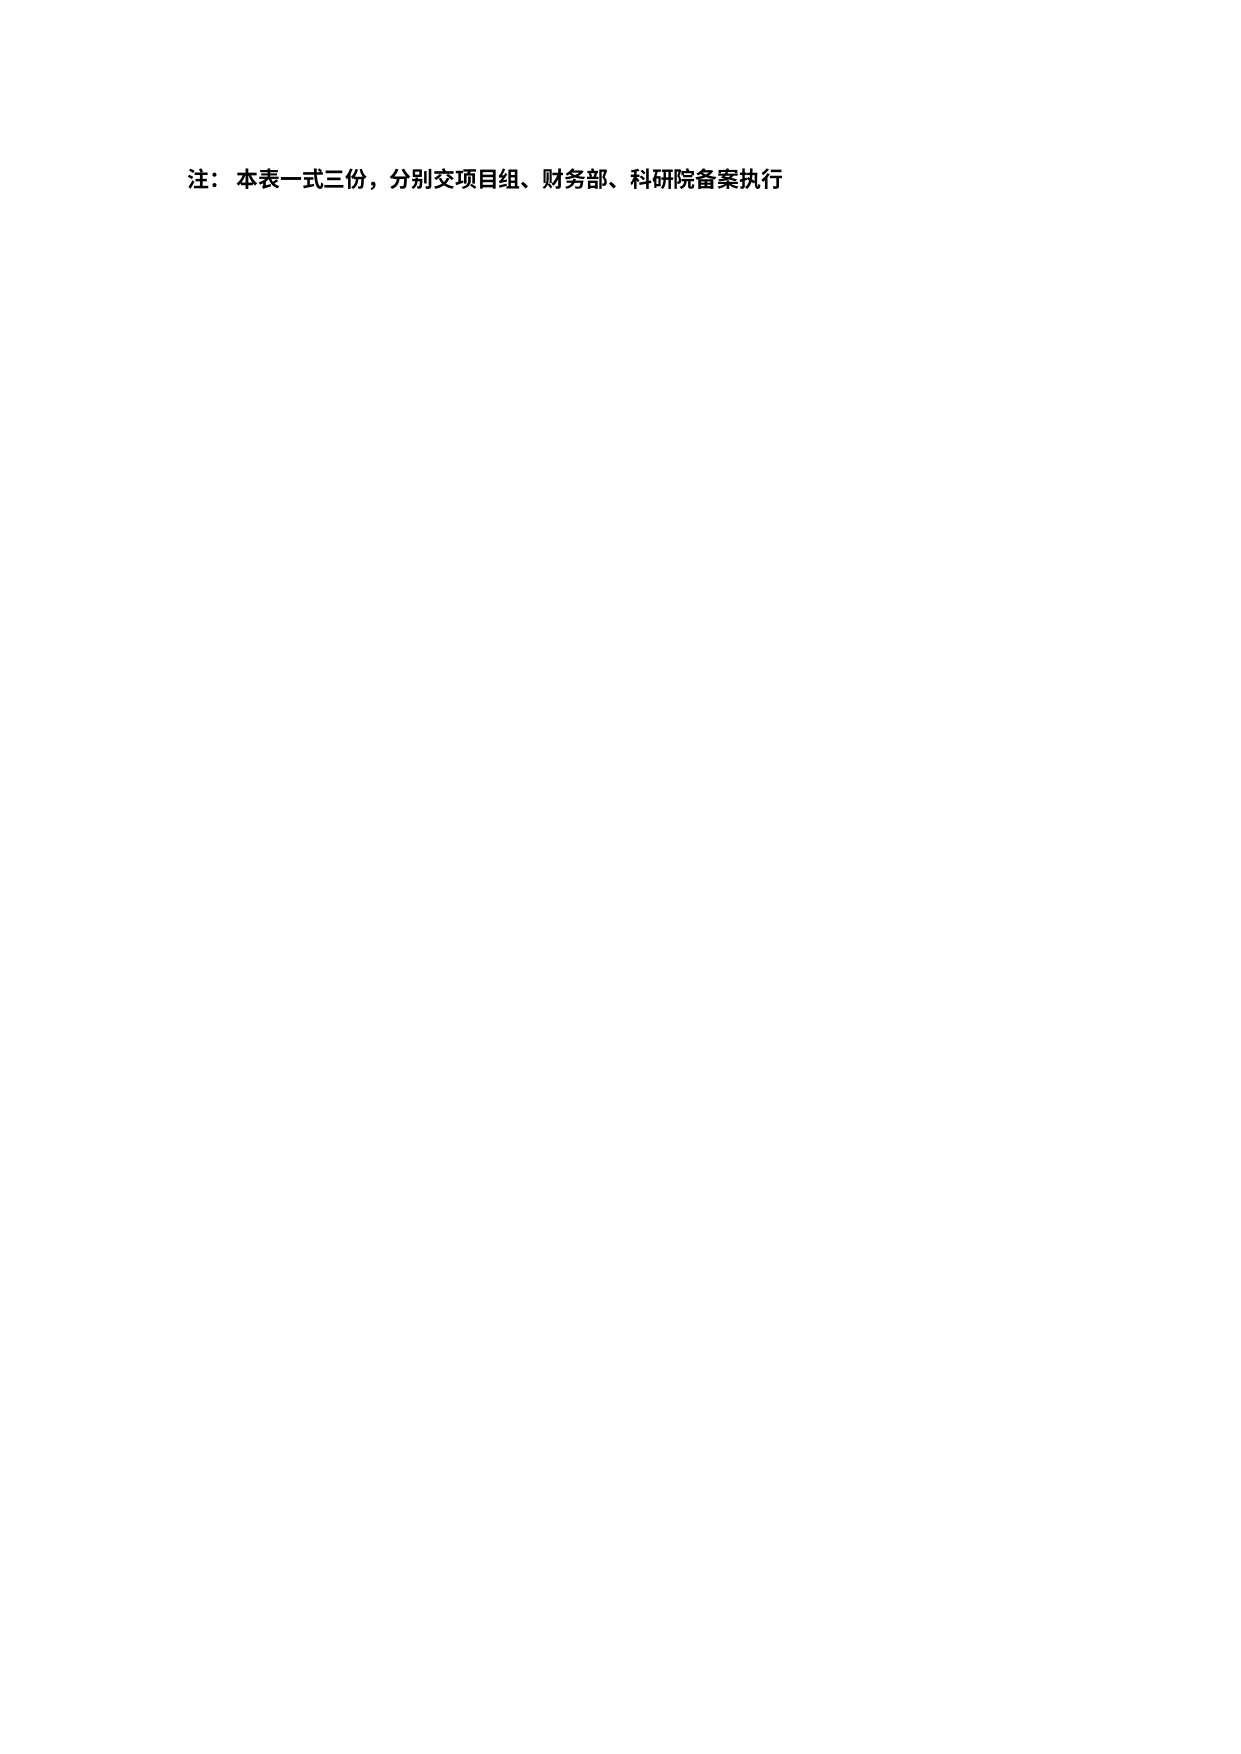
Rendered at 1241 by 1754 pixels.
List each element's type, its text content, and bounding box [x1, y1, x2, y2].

text 注： 本表一式三份，分别交项目组、财务部、科研院备案执行 [187, 162, 1053, 194]
